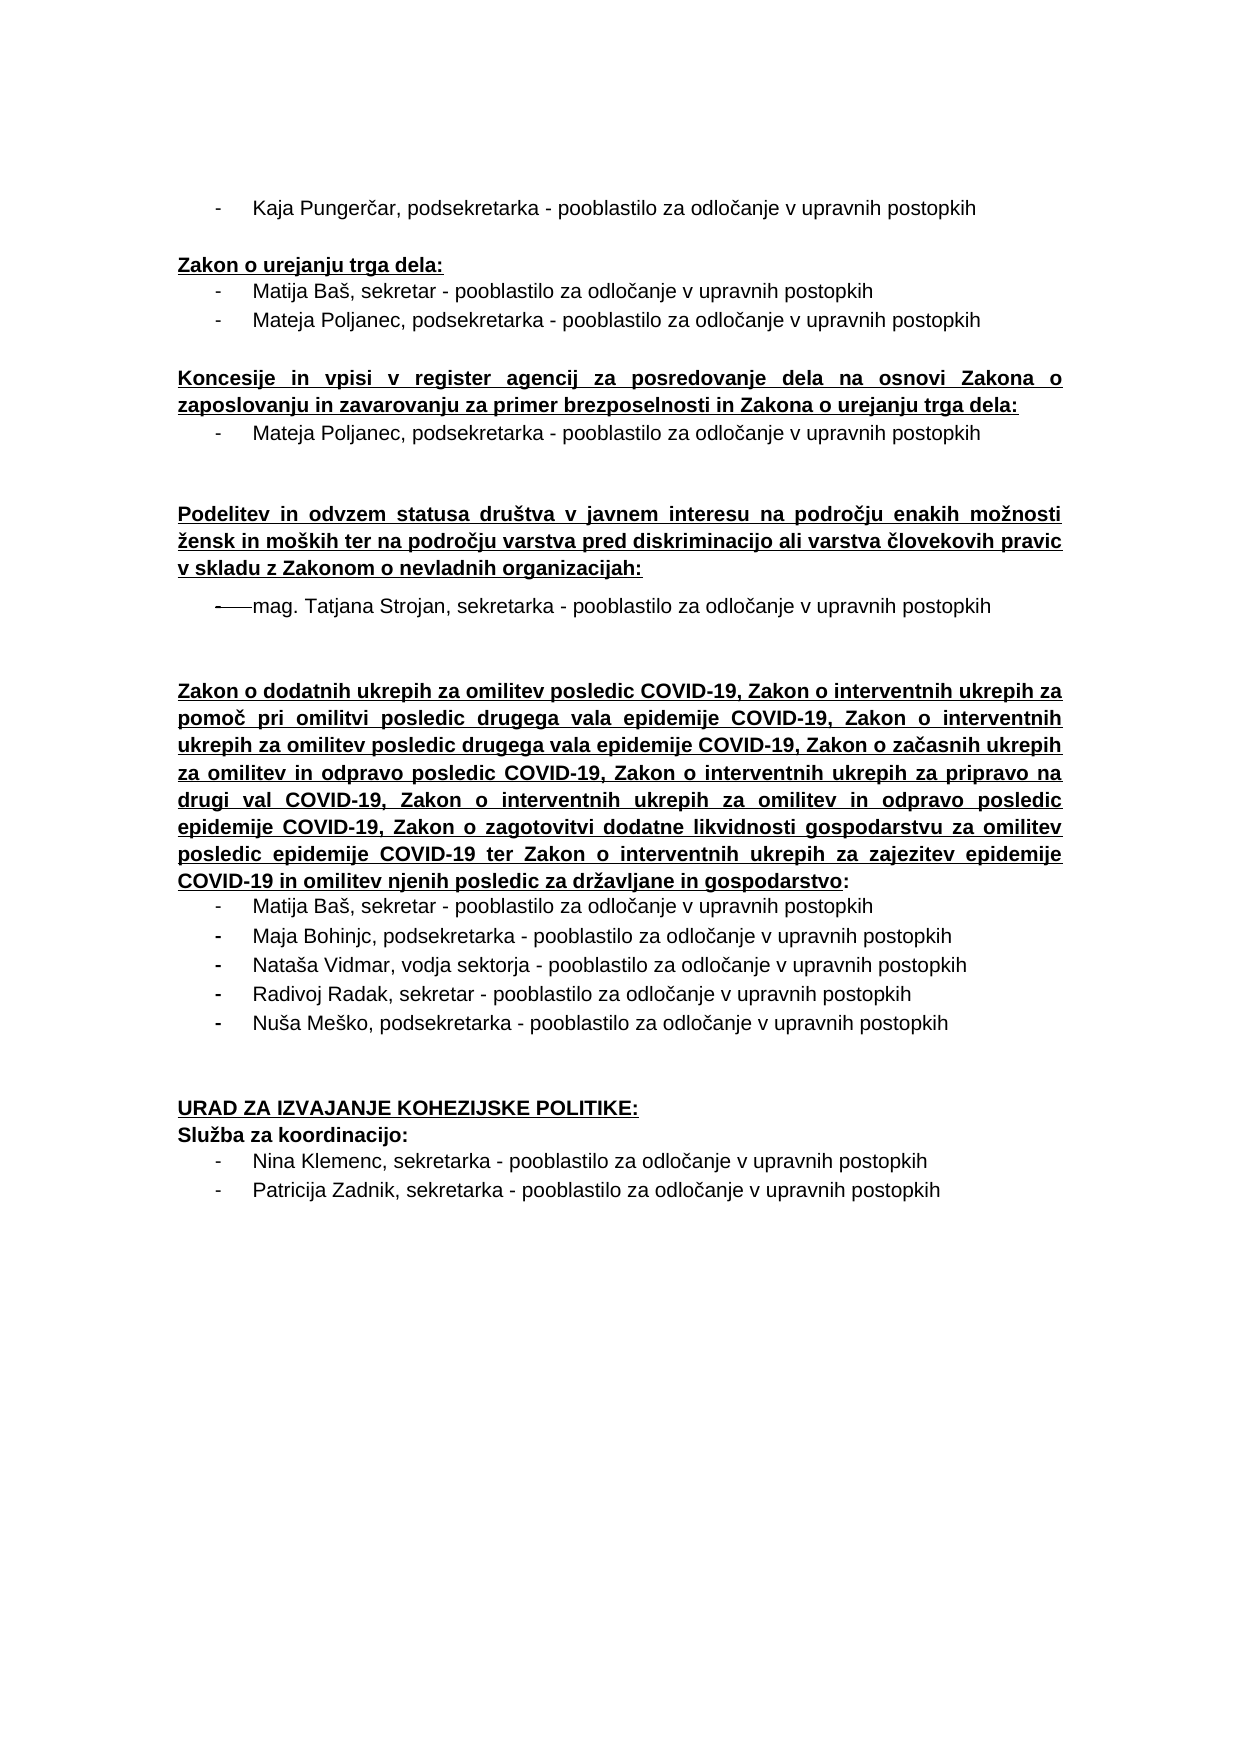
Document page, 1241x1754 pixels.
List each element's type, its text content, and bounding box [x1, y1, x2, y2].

text Podelitev in odvzem statusa društva v javnem interesu na področju enakih možnosti žensk in moških ter na področju varstva pred diskriminacijo ali varstva človekovih pravic v skladu z Zakonom o nevladnih organizacijah: [177, 499, 1063, 550]
list Nuša Meško, podsekretarka - pooblastilo za odločanje v upravnih postopkih [215, 1010, 1063, 1036]
text Zakon o urejanju trga dela: [177, 251, 1063, 278]
text Služba za koordinacijo: [177, 1121, 1063, 1148]
text URAD ZA IZVAJANJE KOHEZIJSKE POLITIKE: [177, 1094, 1063, 1121]
text Koncesije in vpisi v register agencij za posredovanje dela na osnovi Zakona o zaposlovanju in zavarovanju za primer brezposelnosti in Zakona o urejanju trga dela: [177, 388, 1063, 418]
text Koncesije in vpisi v register agencij za posredovanje dela na osnovi Zakona o zaposlovanju in zavarovanju za primer brezposelnosti in Zakona o urejanju trga dela: [177, 364, 1063, 387]
list Mateja Poljanec, podsekretarka - pooblastilo za odločanje v upravnih postopkih [215, 418, 1063, 445]
list Nina Klemenc, sekretarka - pooblastilo za odločanje v upravnih postopkih [215, 1148, 1063, 1173]
list Matija Baš, sekretar - pooblastilo za odločanje v upravnih postopkih [215, 278, 1063, 304]
list Patricija Zadnik, sekretarka - pooblastilo za odločanje v upravnih postopkih [215, 1177, 1063, 1202]
list Matija Baš, sekretar - pooblastilo za odločanje v upravnih postopkih [215, 894, 1063, 919]
list Radivoj Radak, sekretar - pooblastilo za odločanje v upravnih postopkih [215, 981, 1063, 1007]
list mag. Tatjana Strojan, sekretarka - pooblastilo za odločanje v upravnih postopkih [215, 593, 1063, 619]
list Nataša Vidmar, vodja sektorja - pooblastilo za odločanje v upravnih postopkih [215, 952, 1063, 977]
list Kaja Pungerčar, podsekretarka - pooblastilo za odločanje v upravnih postopkih [215, 195, 1063, 220]
text Podelitev in odvzem statusa društva v javnem interesu na področju enakih možnosti žensk in moških ter na področju varstva pred diskriminacijo ali varstva človekovih pravic v skladu z Zakonom o nevladnih organizacijah: [177, 551, 1063, 581]
list Maja Bohinjc, podsekretarka - pooblastilo za odločanje v upravnih postopkih [215, 923, 1063, 948]
list Mateja Poljanec, podsekretarka - pooblastilo za odločanje v upravnih postopkih [215, 307, 1063, 333]
